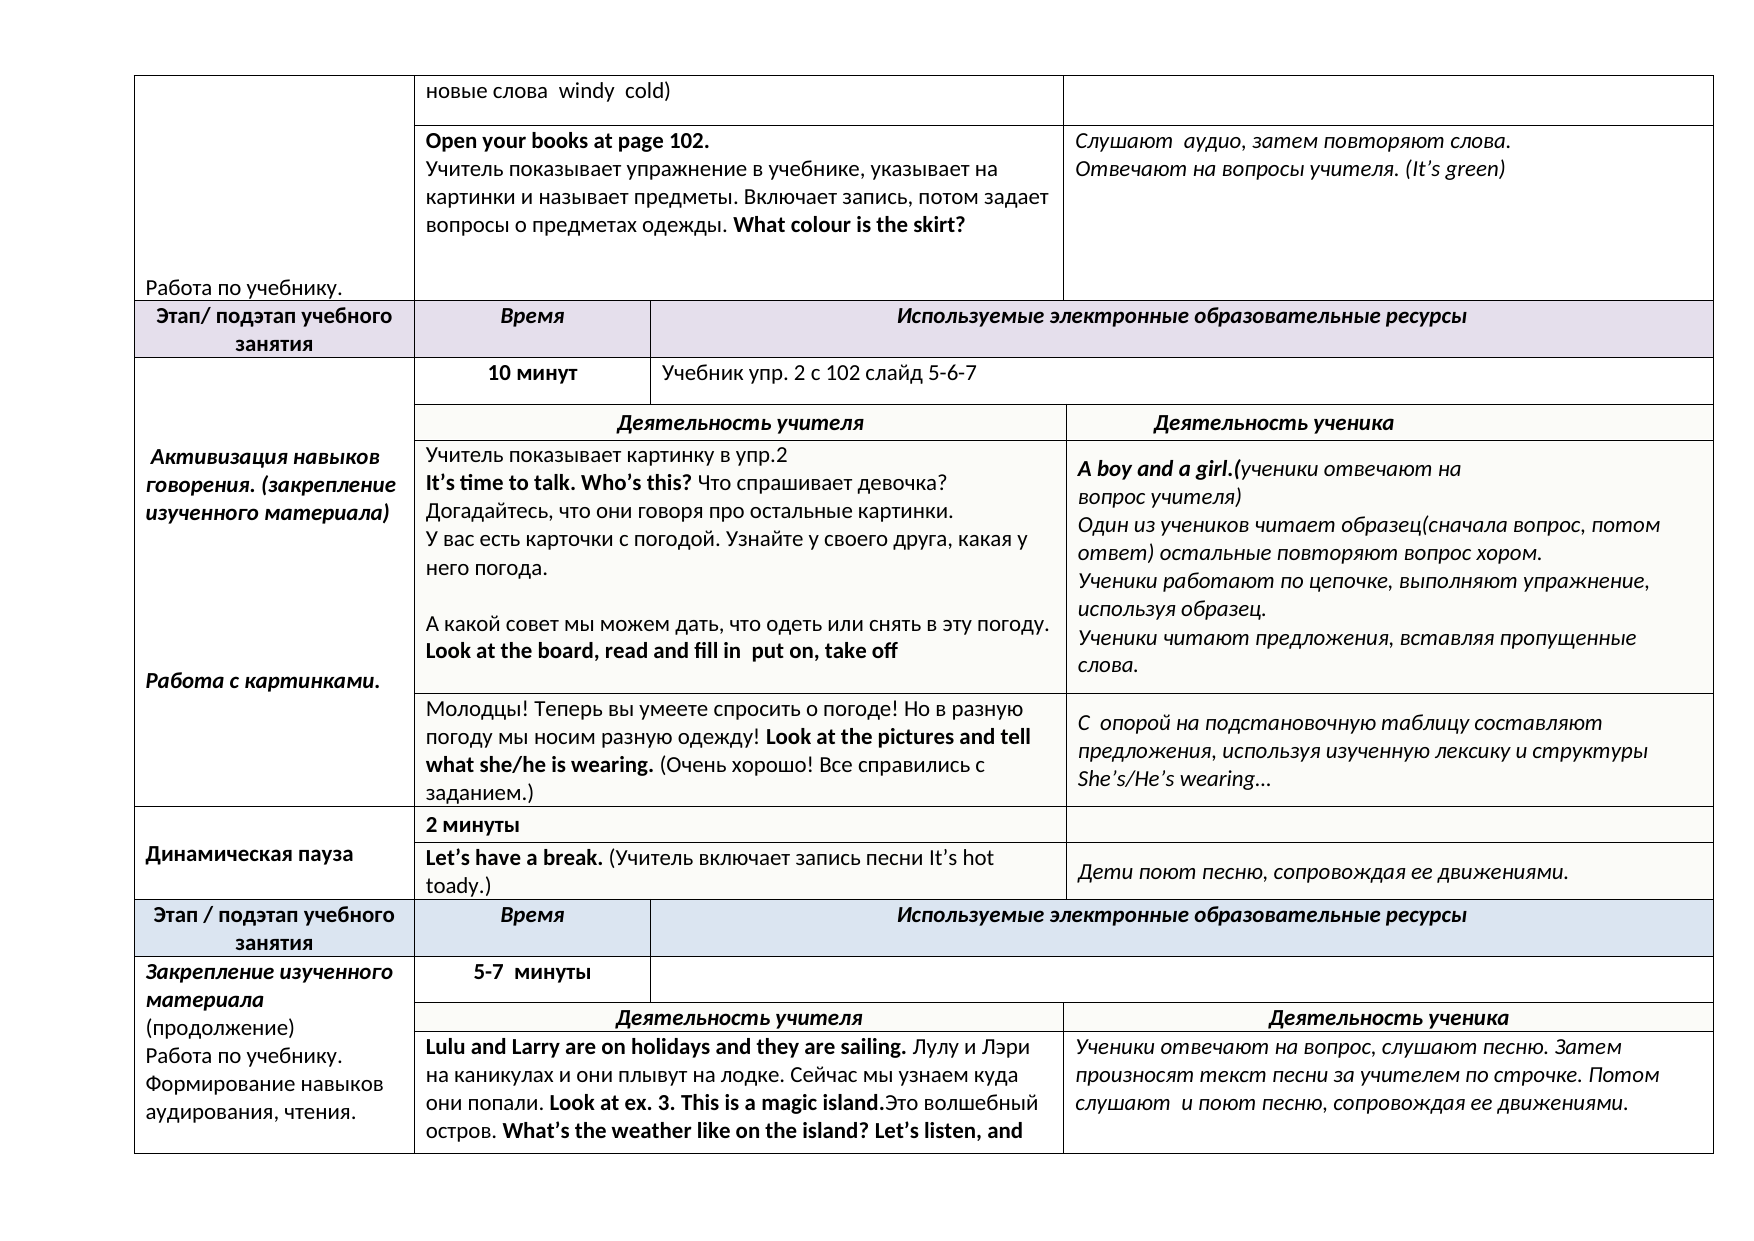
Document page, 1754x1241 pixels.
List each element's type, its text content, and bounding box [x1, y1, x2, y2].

table_cell Активизация навыков говорения. (закрепление изученного материала) Работа с картинками. [135, 358, 414, 806]
table_cell Время [415, 900, 650, 956]
table_cell Слушают аудио, затем повторяют слова. Отвечают на вопросы учителя. (It’s green) [1064, 126, 1713, 300]
table_cell Этап/ подэтап учебного занятия [135, 301, 414, 357]
table_cell Используемые электронные образовательные ресурсы [651, 301, 1713, 357]
table_cell Закрепление изученного материала (продолжение) Работа по учебнику. Формирование навыков аудирования, чтения. [135, 957, 414, 1153]
table_cell 5-7 минуты [415, 957, 650, 1002]
table_cell [651, 957, 1713, 1002]
table_cell Деятельность ученика [1064, 1003, 1713, 1031]
table_cell Let’s have a break. (Учитель включает запись песни It’s hot toady.) [415, 843, 1066, 899]
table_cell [1064, 76, 1713, 125]
table_cell 2 минуты [415, 807, 1066, 842]
table_cell 10 минут [415, 358, 650, 403]
table_cell Деятельность ученика [1067, 405, 1713, 439]
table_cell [415, 76, 1063, 125]
table_cell С опорой на подстановочную таблицу составляют предложения, используя изученную лексику и структуры She’s/He’s wearing… [1067, 694, 1713, 806]
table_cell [1064, 1032, 1713, 1153]
table_cell Используемые электронные образовательные ресурсы [651, 900, 1713, 956]
table_cell Этап / подэтап учебного занятия [135, 900, 414, 956]
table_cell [415, 1032, 1063, 1153]
table_cell Деятельность учителя [415, 1003, 1063, 1031]
table_cell Время [415, 301, 650, 357]
table_cell [1067, 807, 1713, 842]
table_cell Учитель показывает картинку в упр.2 It’s time to talk. Who’s this? Что спрашивает девочка? Догадайтесь, что они говоря про остальные картинки. У вас есть карточки с погодой. Узнайте у своего друга, какая у него погода. А какой совет мы можем дать, что одеть или снять в эту погоду. Look at the board, read and fill in put on, take off [415, 441, 1066, 693]
table_cell Динамическая пауза [135, 807, 414, 899]
table_cell A boy and a girl.(ученики отвечают на вопрос учителя) Один из учеников читает образец(сначала вопрос, потом ответ) остальные повторяют вопрос хором. Ученики работают по цепочке, выполняют упражнение, используя образец. Ученики читают предложения, вставляя пропущенные слова. [1067, 441, 1713, 693]
table_cell Молодцы! Теперь вы умеете спросить о погоде! Но в разную погоду мы носим разную одежду! Look at the pictures and tell what she/he is wearing. (Очень хорошо! Все справились с заданием.) [415, 694, 1066, 806]
table_cell Деятельность учителя [415, 405, 1066, 439]
table_cell Дети поют песню, сопровождая ее движениями. [1067, 843, 1713, 899]
table_cell Учебник упр. 2 с 102 слайд 5-6-7 [651, 358, 1713, 403]
table_cell Open your books at page 102. Учитель показывает упражнение в учебнике, указывает на картинки и называет предметы. Включает запись, потом задает вопросы о предметах одежды. What colour is the skirt? [415, 126, 1063, 300]
